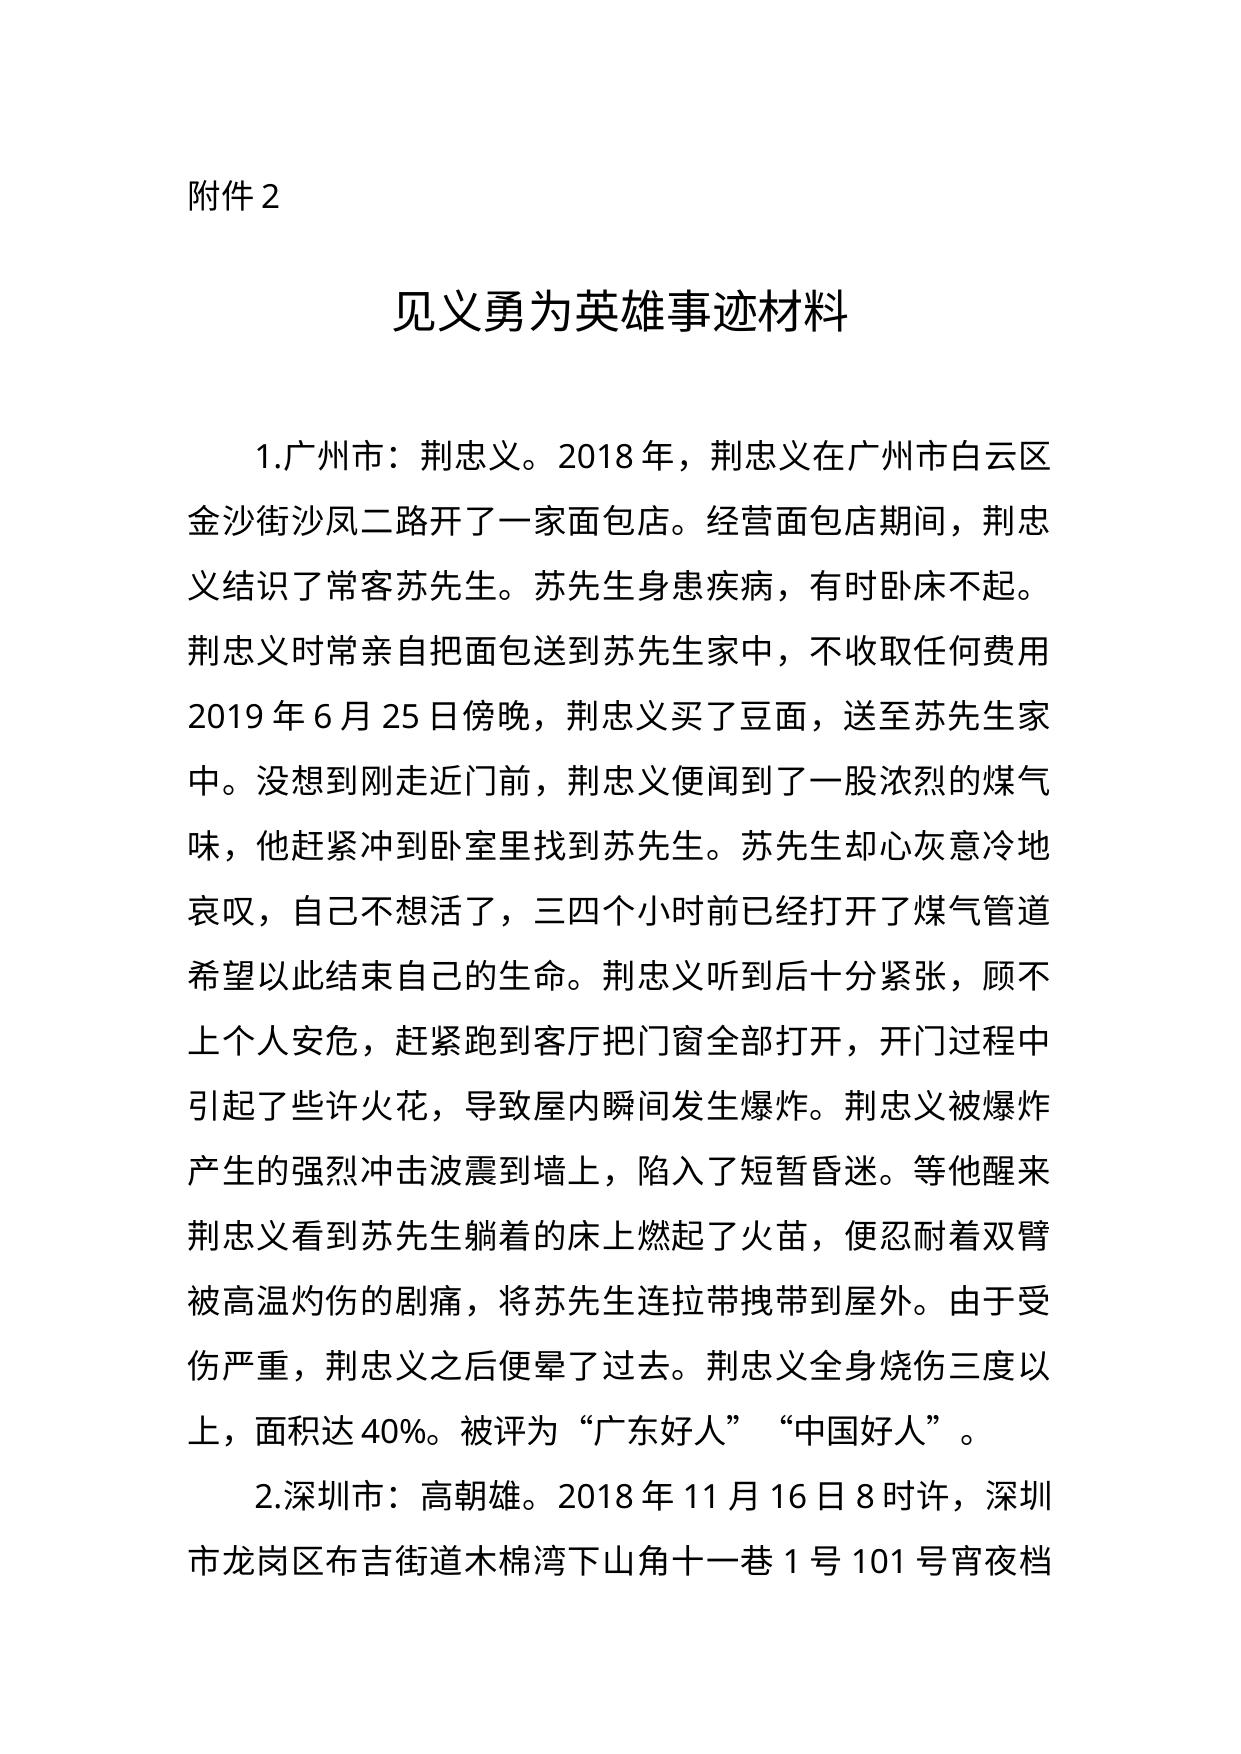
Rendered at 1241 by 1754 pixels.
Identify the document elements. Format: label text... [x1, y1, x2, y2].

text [187, 1462, 1053, 1592]
text 见义勇为英雄事迹材料 [187, 259, 1053, 357]
text 附件2 [187, 162, 1053, 227]
text 1.广州市：荆忠义。2018年，荆忠义在广州市白云区金沙街沙凤二路开了一家面包店。经营面包店期间，荆忠义结识了常客苏先生。苏先生身患疾病，有时卧床不起。荆忠义时常亲自把面包送到苏先生家中，不收取任何费用。2019年6月25日傍晚，荆忠义买了豆面，送至苏先生家中。没想到刚走近门前，荆忠义便闻到了一股浓烈的煤气味，他赶紧冲到卧室里找到苏先生。苏先生却心灰意冷地哀叹，自己不想活了，三四个小时前已经打开了煤气管道，希望以此结束自己的生命。荆忠义听到后十分紧张，顾不上个人安危，赶紧跑到客厅把门窗全部打开，开门过程中引起了些许火花，导致屋内瞬间发生爆炸。荆忠义被爆炸产生的强烈冲击波震到墙上，陷入了短暂昏迷。等他醒来，荆忠义看到苏先生躺着的床上燃起了火苗，便忍耐着双臂被高温灼伤的剧痛，将苏先生连拉带拽带到屋外。由于受伤严重，荆忠义之后便晕了过去。荆忠义全身烧伤三度以上，面积达40%。被评为“广东好人”“中国好人”。 [187, 422, 1053, 1462]
